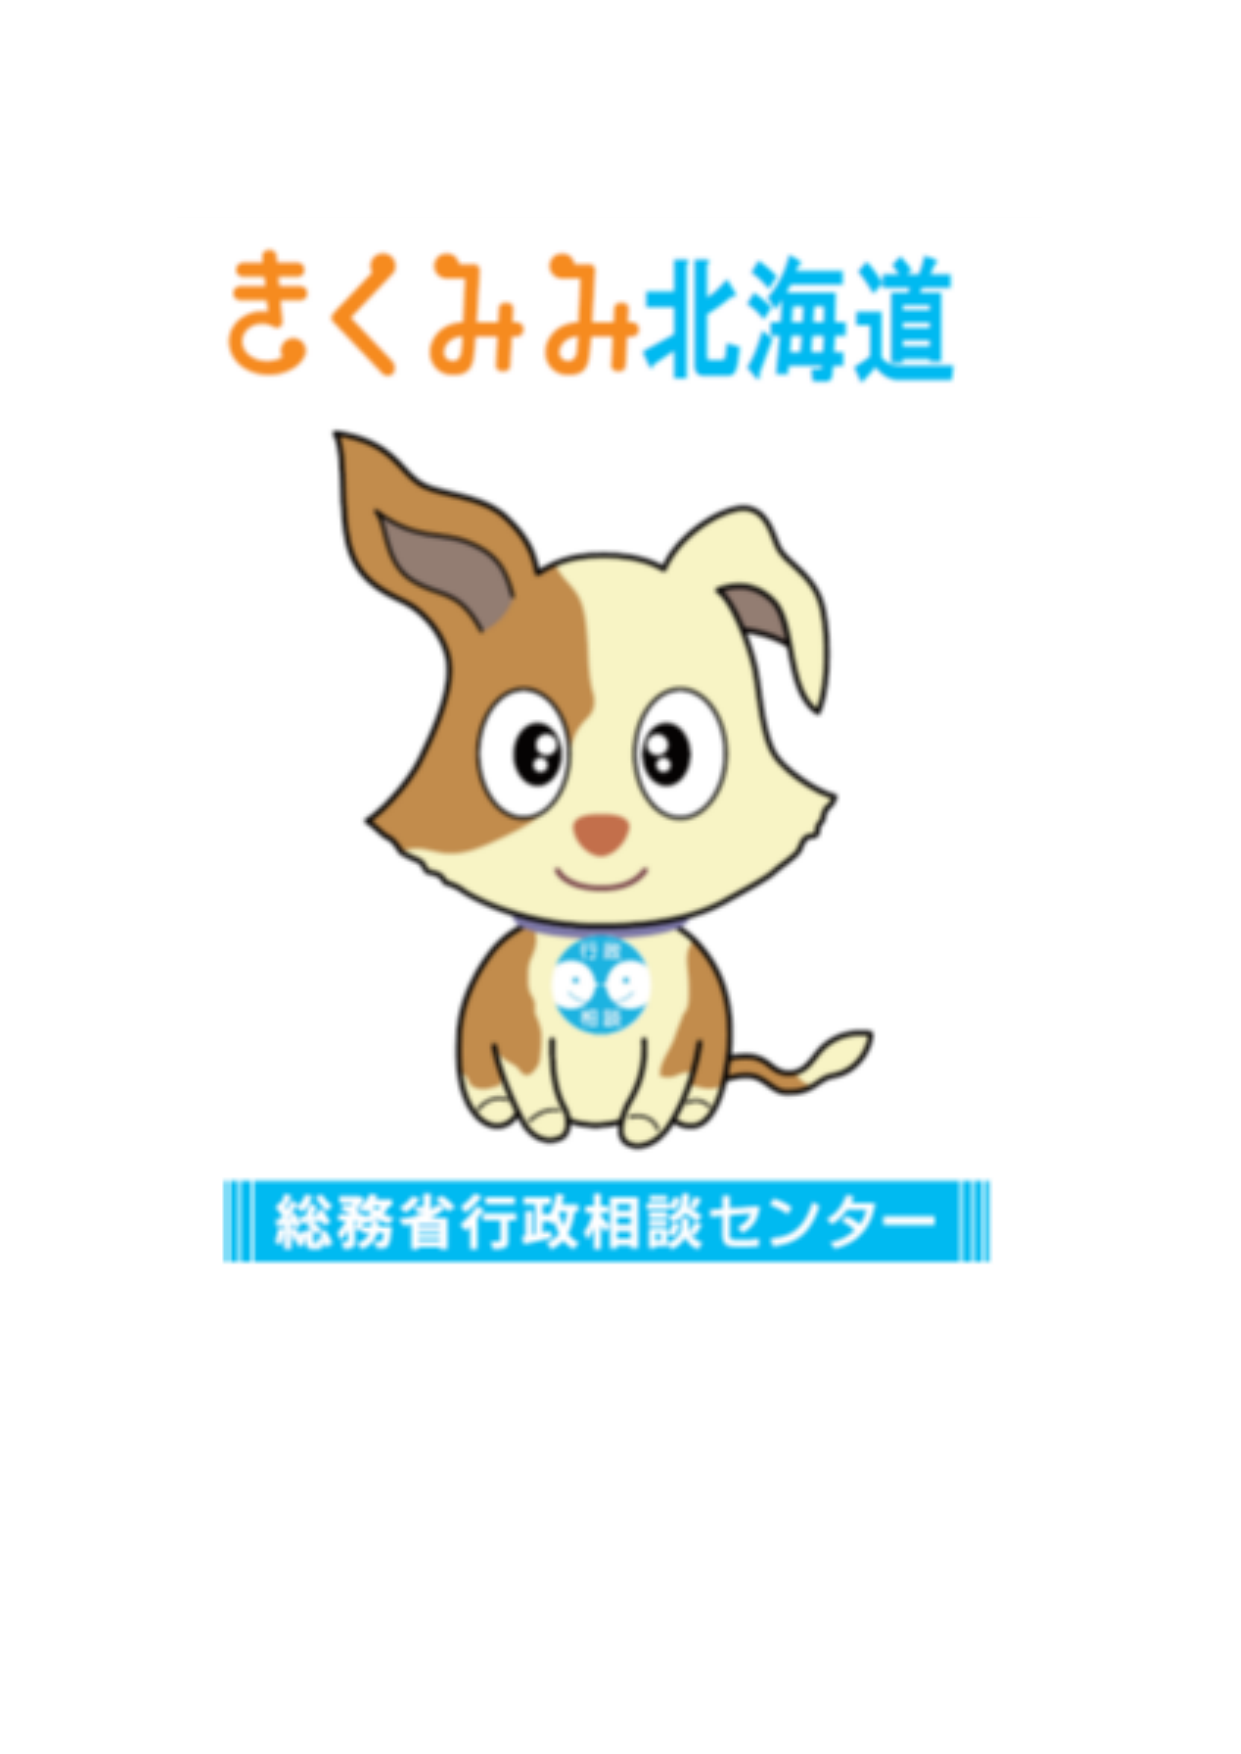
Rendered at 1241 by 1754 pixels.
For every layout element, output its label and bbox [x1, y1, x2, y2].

picture [177, 216, 1043, 1326]
